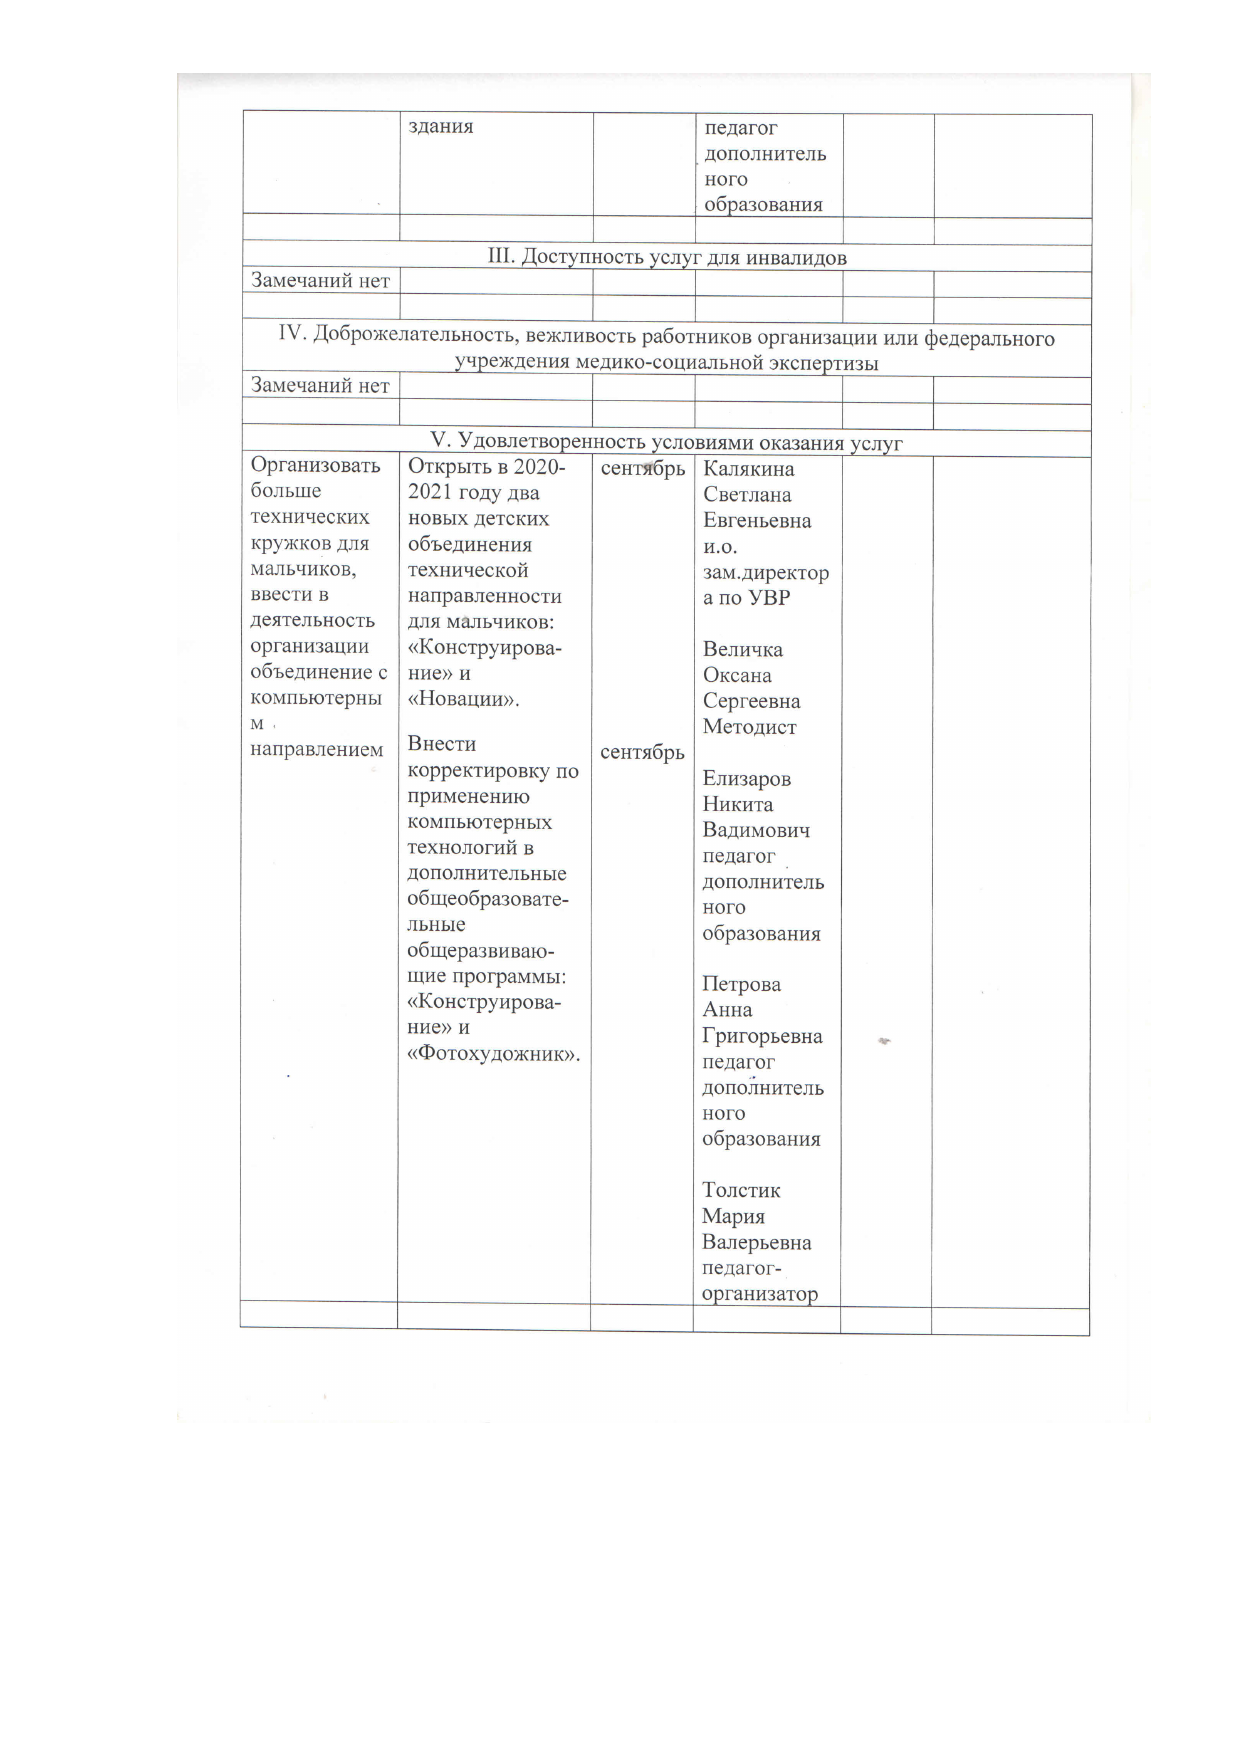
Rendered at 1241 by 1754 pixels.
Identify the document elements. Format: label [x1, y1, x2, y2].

picture [177, 73, 1151, 1423]
